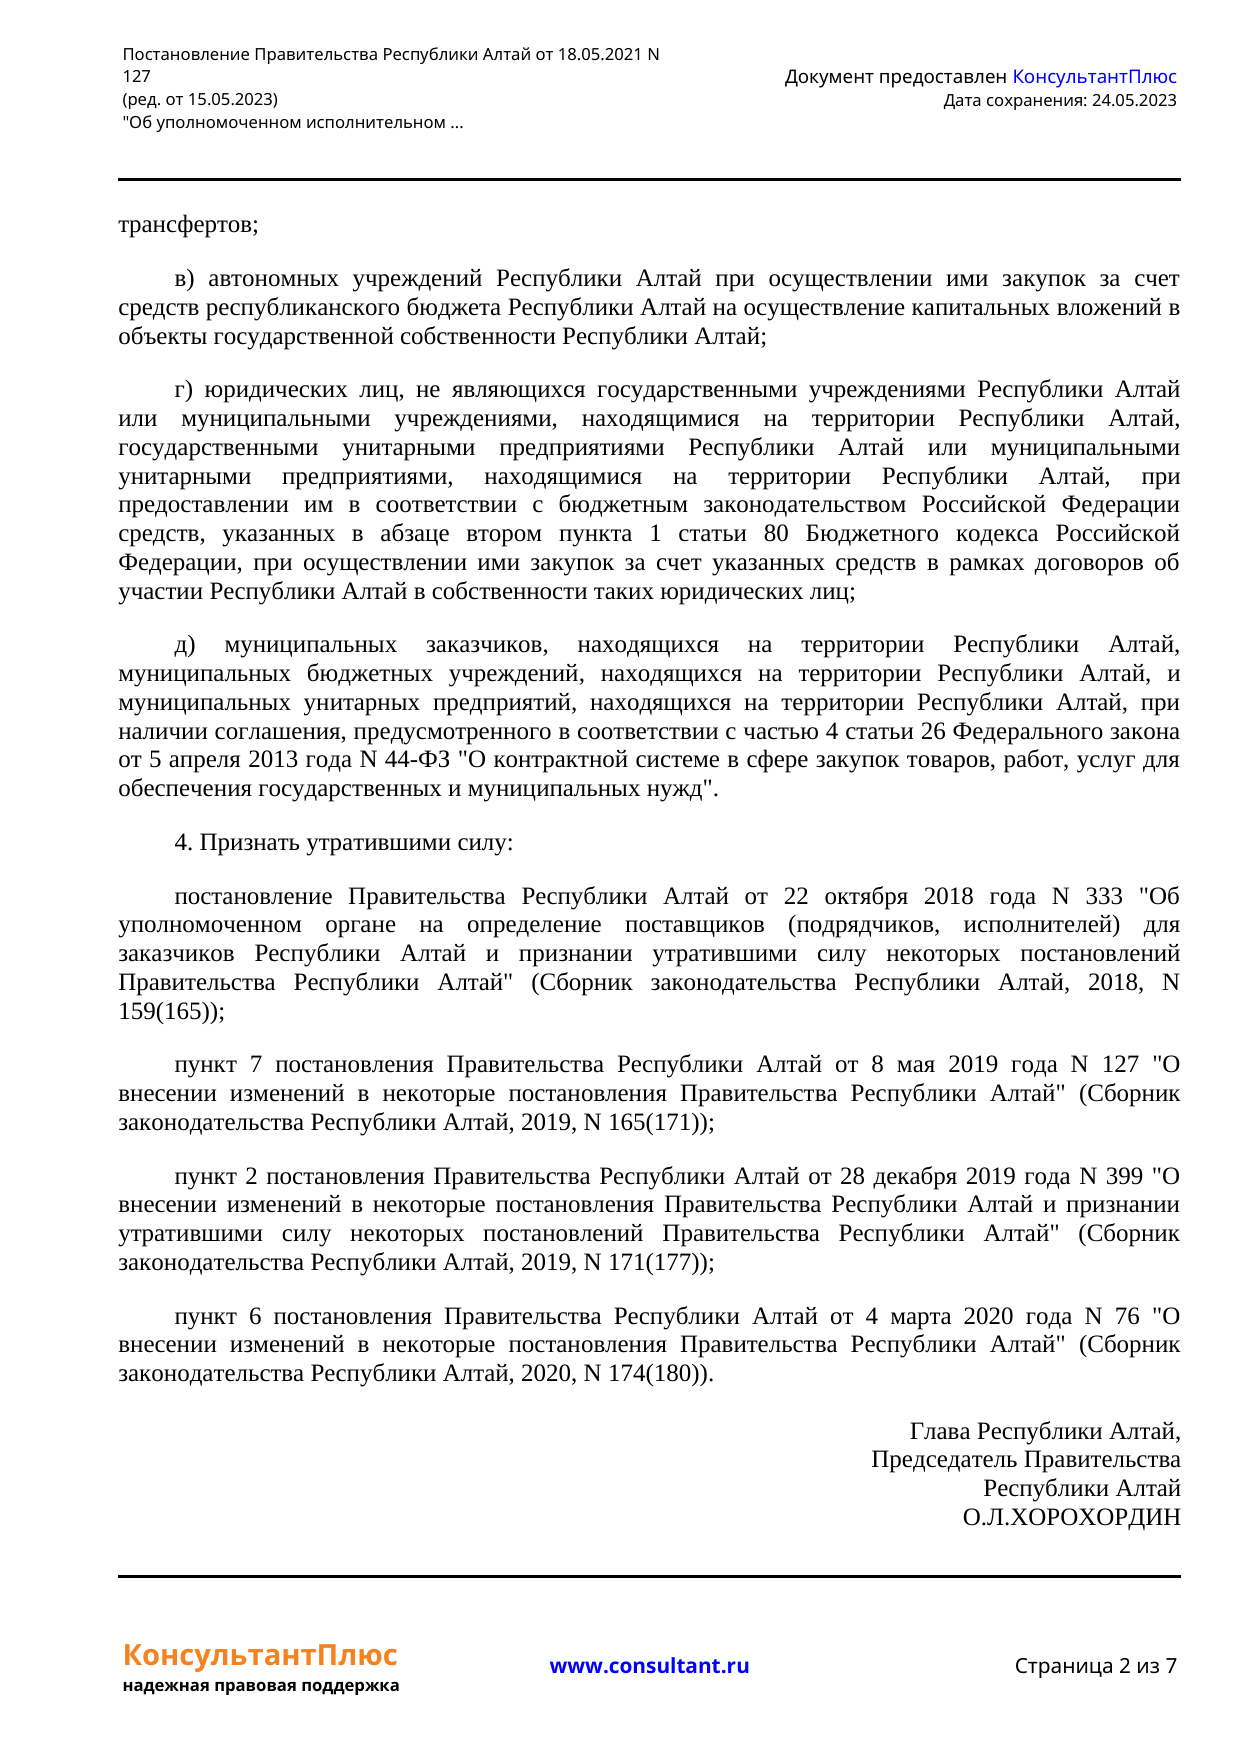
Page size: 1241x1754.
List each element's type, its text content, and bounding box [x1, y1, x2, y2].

text Республики Алтай [118, 1473, 1181, 1502]
text г) юридических лиц, не являющихся государственными учреждениями Республики Алтай или муниципальными учреждениями, находящимися на территории Республики Алтай, государственными унитарными предприятиями Республики Алтай или муниципальными унитарными предприятиями, находящимися на территории Республики Алтай, при предоставлении им в соответствии с бюджетным законодательством Российской Федерации средств, указанных в абзаце втором пункта 1 статьи 80 Бюджетного кодекса Российской Федерации, при осуществлении ими закупок за счет указанных средств в рамках договоров об участии Республики Алтай в собственности таких юридических лиц; [118, 374, 1181, 604]
text пункт 6 постановления Правительства Республики Алтай от 4 марта 2020 года N 76 "О внесении изменений в некоторые постановления Правительства Республики Алтай" (Сборник законодательства Республики Алтай, 2020, N 174(180)). [118, 1301, 1181, 1387]
text О.Л.ХОРОХОРДИН [118, 1502, 1181, 1531]
text пункт 7 постановления Правительства Республики Алтай от 8 мая 2019 года N 127 "О внесении изменений в некоторые постановления Правительства Республики Алтай" (Сборник законодательства Республики Алтай, 2019, N 165(171)); [118, 1049, 1181, 1136]
text д) муниципальных заказчиков, находящихся на территории Республики Алтай, муниципальных бюджетных учреждений, находящихся на территории Республики Алтай, и муниципальных унитарных предприятий, находящихся на территории Республики Алтай, при наличии соглашения, предусмотренного в соответствии с частью 4 статьи 26 Федерального закона от 5 апреля 2013 года N 44-ФЗ "О контрактной системе в сфере закупок товаров, работ, услуг для обеспечения государственных и муниципальных нужд". [118, 629, 1181, 802]
text Глава Республики Алтай, [118, 1416, 1181, 1444]
text 4. Признать утратившими силу: [118, 827, 1181, 856]
text Председатель Правительства [118, 1444, 1181, 1473]
text пункт 2 постановления Правительства Республики Алтай от 28 декабря 2019 года N 399 "О внесении изменений в некоторые постановления Правительства Республики Алтай и признании утратившими силу некоторых постановлений Правительства Республики Алтай" (Сборник законодательства Республики Алтай, 2019, N 171(177)); [118, 1161, 1181, 1276]
text постановление Правительства Республики Алтай от 22 октября 2018 года N 333 "Об уполномоченном органе на определение поставщиков (подрядчиков, исполнителей) для заказчиков Республики Алтай и признании утратившими силу некоторых постановлений Правительства Республики Алтай" (Сборник законодательства Республики Алтай, 2018, N 159(165)); [118, 881, 1181, 1024]
text в) автономных учреждений Республики Алтай при осуществлении ими закупок за счет средств республиканского бюджета Республики Алтай на осуществление капитальных вложений в объекты государственной собственности Республики Алтай; [118, 263, 1181, 349]
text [118, 209, 1181, 238]
